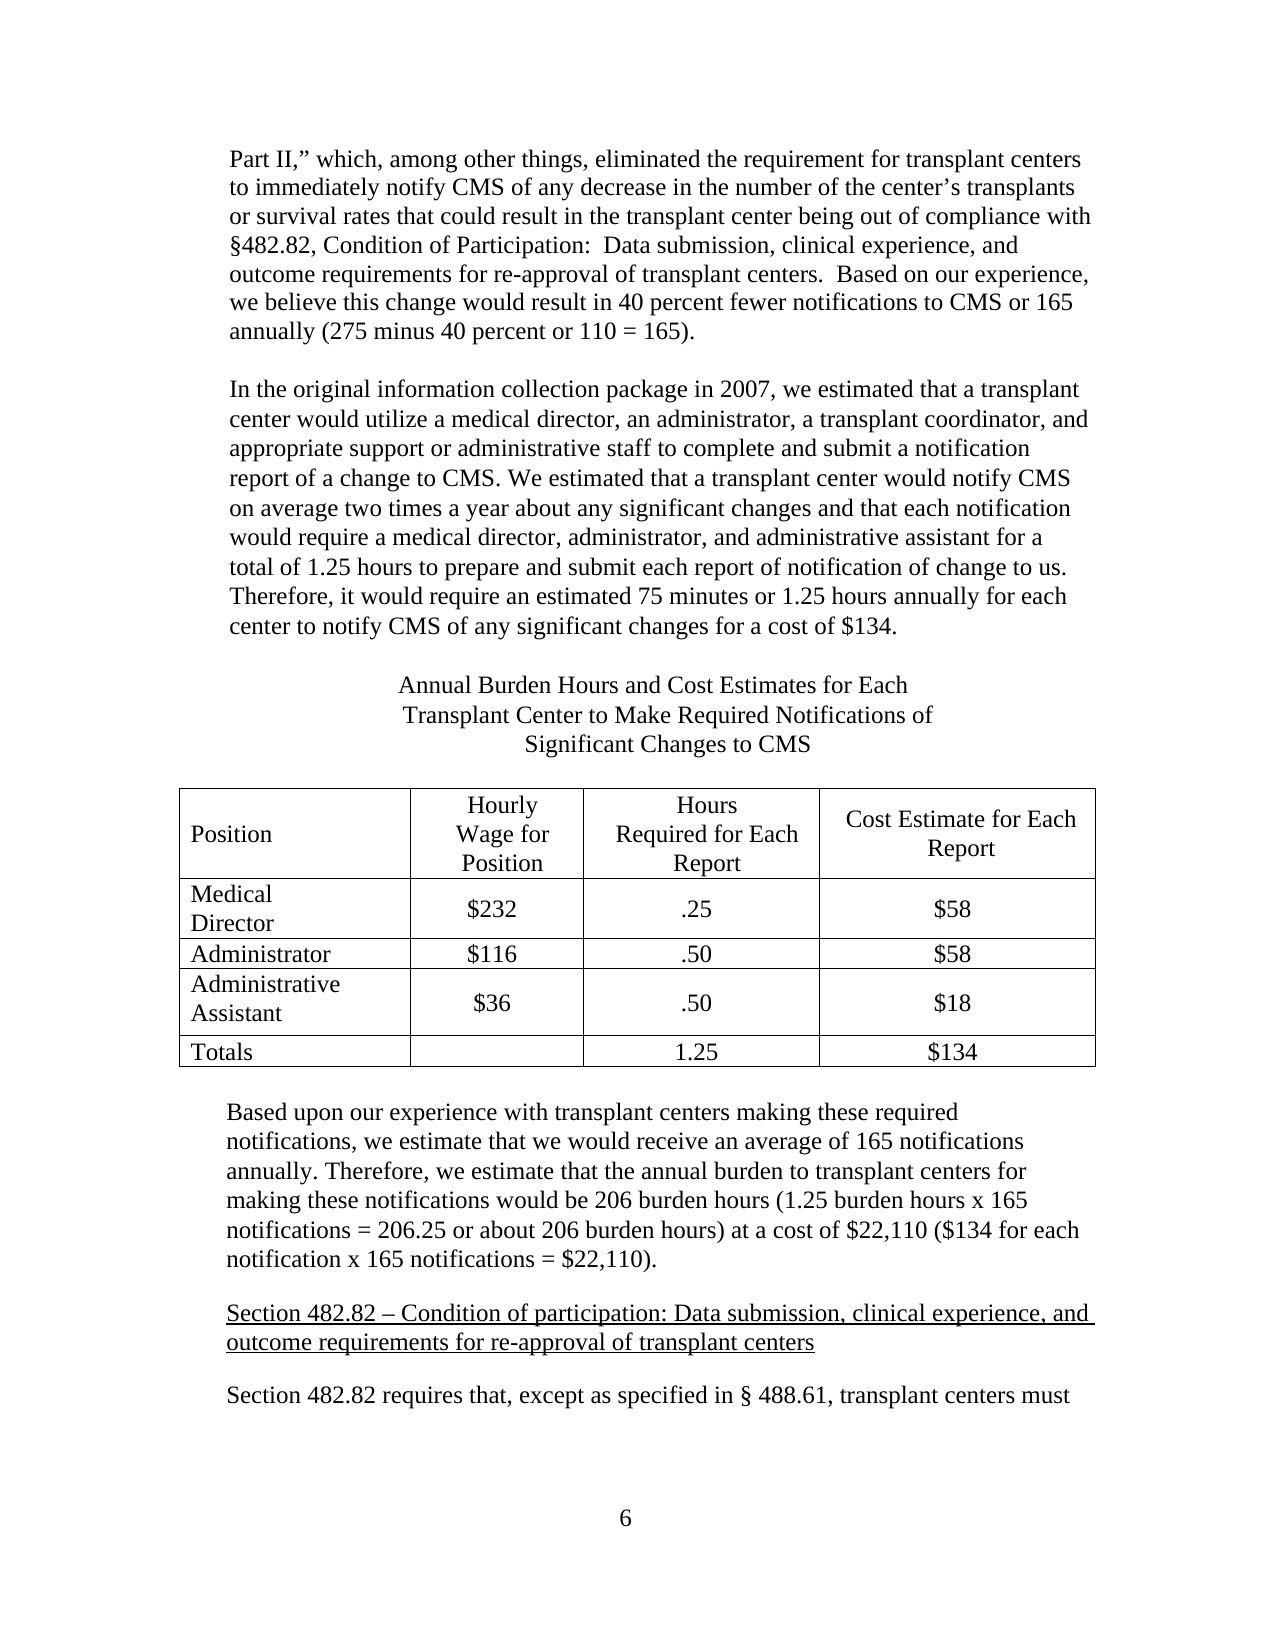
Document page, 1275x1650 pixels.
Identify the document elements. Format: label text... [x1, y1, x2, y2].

table_cell $58 [820, 939, 1095, 968]
table_header Hourly Wage for Position [411, 789, 583, 878]
text Based upon our experience with transplant centers making these required notifications, we estimate that we would receive an average of 165 notifications annually. Therefore, we estimate that the annual burden to transplant centers for making these notifications would be 206 burden hours (1.25 burden hours x 165 notifications = 206.25 or about 206 burden hours) at a cost of $22,110 ($134 for each notification x 165 notifications = $22,110). [226, 1097, 1082, 1273]
table_cell Administrator [180, 939, 410, 968]
table_cell Medical Director [180, 879, 410, 938]
table_cell Totals [180, 1036, 410, 1066]
table_header Cost Estimate for Each Report [820, 789, 1095, 878]
table_cell $134 [820, 1036, 1095, 1066]
table_cell 1.25 [584, 1036, 819, 1066]
table_cell $232 [411, 879, 583, 938]
table_cell $58 [820, 879, 1095, 938]
table_cell .50 [584, 939, 819, 968]
table_cell .25 [584, 879, 819, 938]
table_header Hours Required for Each Report [584, 789, 819, 878]
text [229, 144, 1096, 345]
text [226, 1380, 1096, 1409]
table_cell [411, 1036, 583, 1066]
table_cell $116 [411, 939, 583, 968]
text Section 482.82 – Condition of participation: Data submission, clinical experience, and outcome requirements for re-approval of transplant centers [226, 1298, 1096, 1356]
table_cell $36 [411, 969, 583, 1035]
table_header Position [180, 789, 410, 878]
table_cell .50 [584, 969, 819, 1035]
text In the original information collection package in 2007, we estimated that a transplant center would utilize a medical director, an administrator, a transplant coordinator, and appropriate support or administrative staff to complete and submit a notification report of a change to CMS. We estimated that a transplant center would notify CMS on average two times a year about any significant changes and that each notification would require a medical director, administrator, and administrative assistant for a total of 1.25 hours to prepare and submit each report of notification of change to us. Therefore, it would require an estimated 75 minutes or 1.25 hours annually for each center to notify CMS of any significant changes for a cost of $134. [229, 374, 1089, 640]
table_cell $18 [820, 969, 1095, 1035]
text Annual Burden Hours and Cost Estimates for Each Transplant Center to Make Required Notifications of Significant Changes to CMS [349, 670, 957, 758]
table_cell Administrative Assistant [180, 969, 410, 1035]
